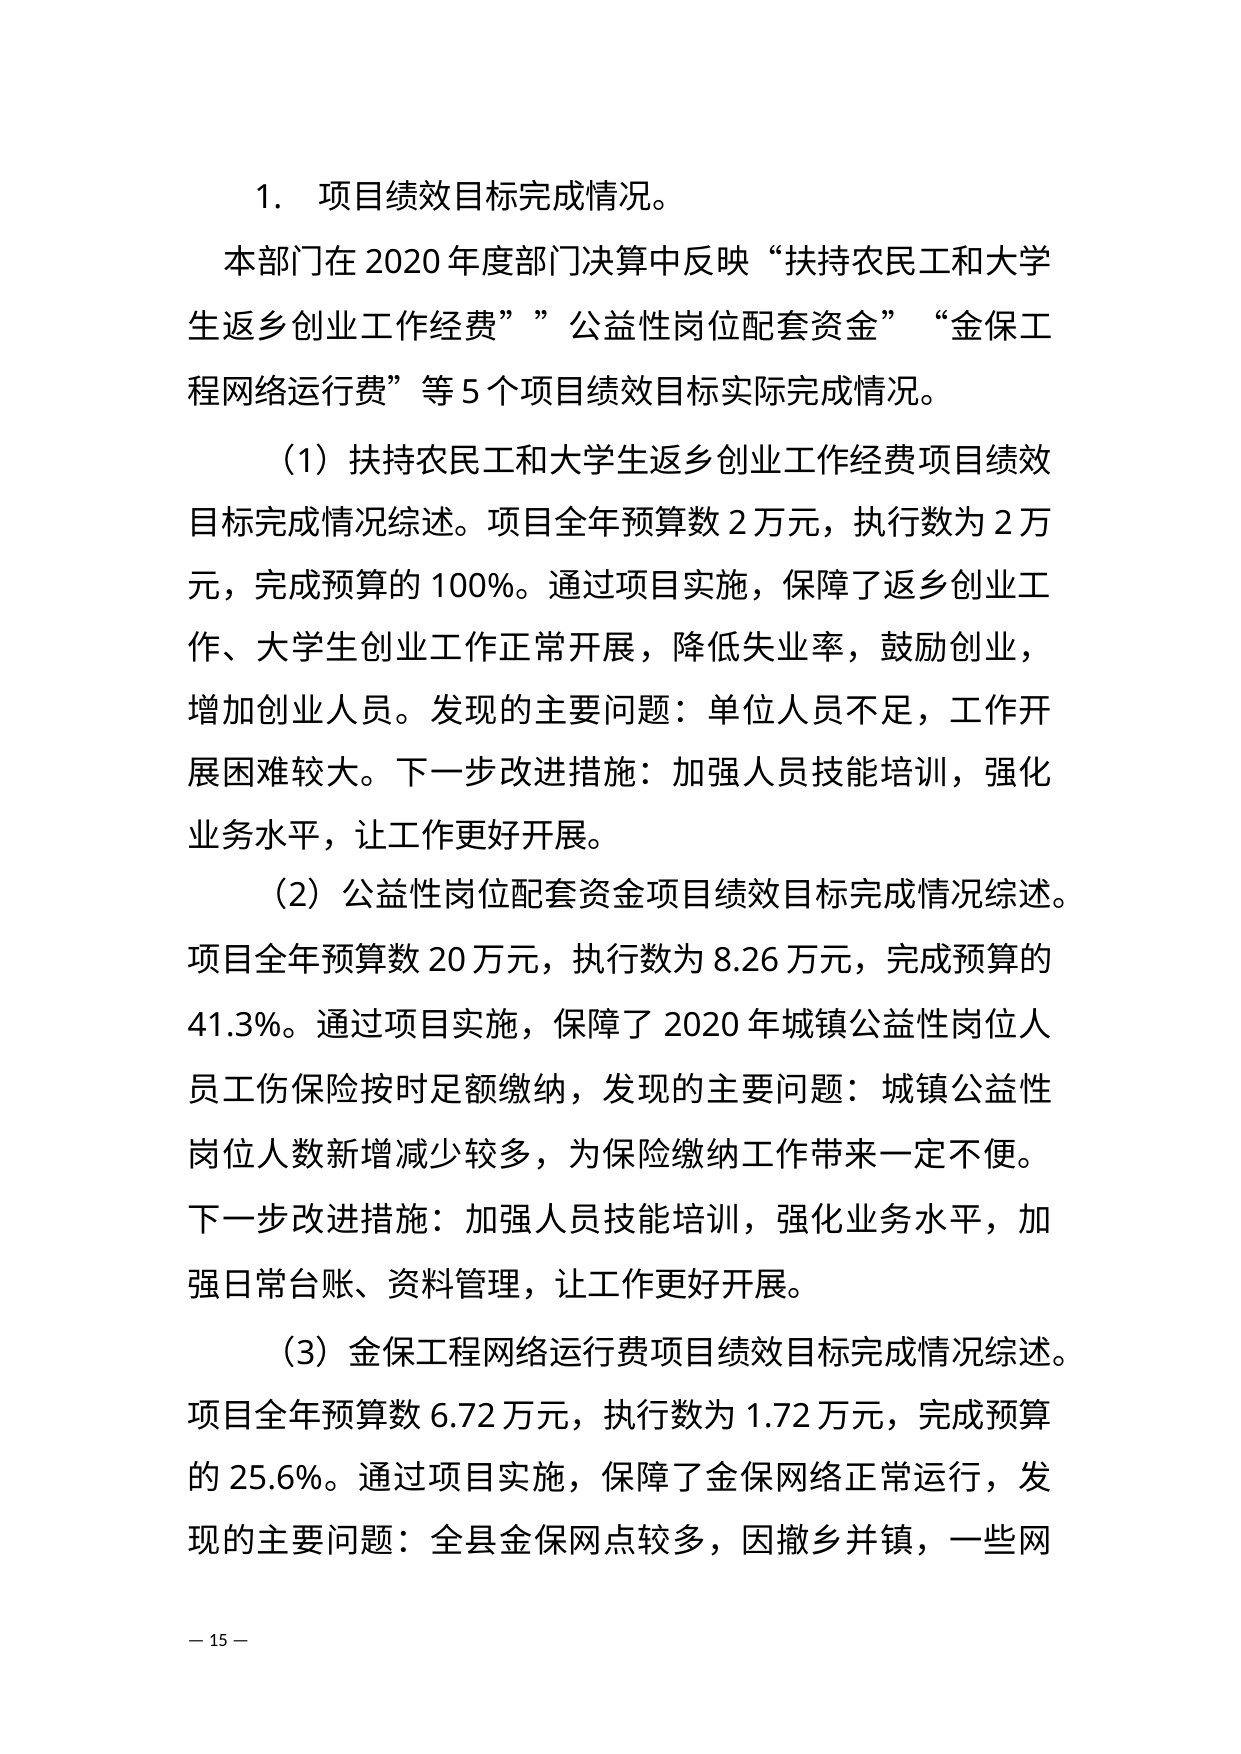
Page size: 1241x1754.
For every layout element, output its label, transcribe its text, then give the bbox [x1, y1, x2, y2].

text （2）公益性岗位配套资金项目绩效目标完成情况综述。项目全年预算数20万元，执行数为8.26万元，完成预算的41.3%。通过项目实施，保障了2020年城镇公益性岗位人员工伤保险按时足额缴纳，发现的主要问题：城镇公益性岗位人数新增减少较多，为保险缴纳工作带来一定不便。下一步改进措施：加强人员技能培训，强化业务水平，加强日常台账、资料管理，让工作更好开展。 [187, 859, 1053, 1314]
list 项目绩效目标完成情况。 本部门在2020年度部门决算中反映“扶持农民工和大学生返乡创业工作经费””公益性岗位配套资金”“金保工程网络运行费”等5个项目绩效目标实际完成情况。 [187, 162, 1053, 422]
text （1）扶持农民工和大学生返乡创业工作经费项目绩效目标完成情况综述。项目全年预算数2万元，执行数为2万元，完成预算的100%。通过项目实施，保障了返乡创业工作、大学生创业工作正常开展，降低失业率，鼓励创业，增加创业人员。发现的主要问题：单位人员不足，工作开展困难较大。下一步改进措施：加强人员技能培训，强化业务水平，让工作更好开展。 [187, 422, 1053, 859]
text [187, 1314, 1053, 1564]
